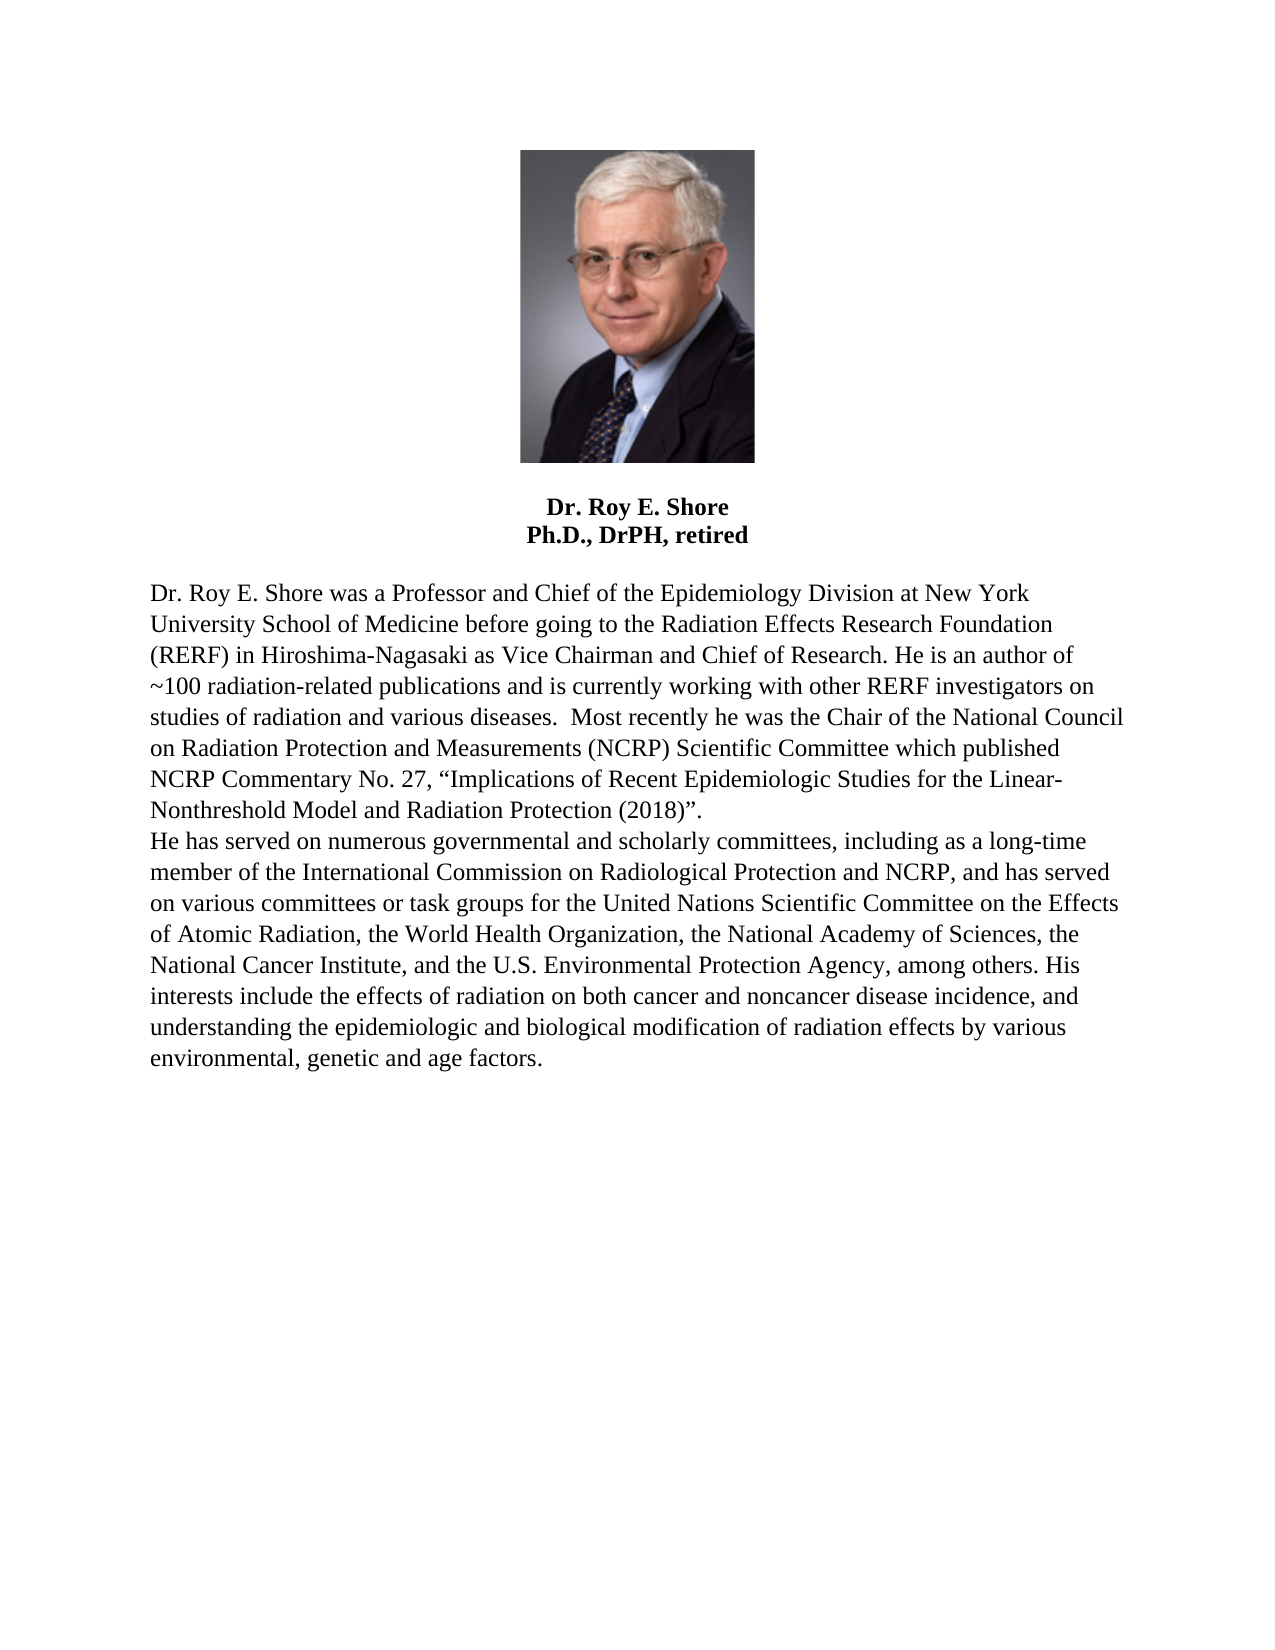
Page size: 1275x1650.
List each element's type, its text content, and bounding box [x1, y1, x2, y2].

text Dr. Roy E. Shore [150, 492, 1125, 520]
picture [520, 150, 755, 463]
text Dr. Roy E. Shore was a Professor and Chief of the Epidemiology Division at New York University School of Medicine before going to the Radiation Effects Research Foundation (RERF) in Hiroshima-Nagasaki as Vice Chairman and Chief of Research. He is an author of ~100 radiation-related publications and is currently working with other RERF investigators on studies of radiation and various diseases. Most recently he was the Chair of the National Council on Radiation Protection and Measurements (NCRP) Scientific Committee which published NCRP Commentary No. 27, “Implications of Recent Epidemiologic Studies for the Linear-Nonthreshold Model and Radiation Protection (2018)”. [150, 578, 1125, 824]
text Ph.D., DrPH, retired [150, 520, 1125, 549]
text He has served on numerous governmental and scholarly committees, including as a long-time member of the International Commission on Radiological Protection and NCRP, and has served on various committees or task groups for the United Nations Scientific Committee on the Effects of Atomic Radiation, the World Health Organization, the National Academy of Sciences, the National Cancer Institute, and the U.S. Environmental Protection Agency, among others. His interests include the effects of radiation on both cancer and noncancer disease incidence, and understanding the epidemiologic and biological modification of radiation effects by various environmental, genetic and age factors. [150, 826, 1125, 1072]
